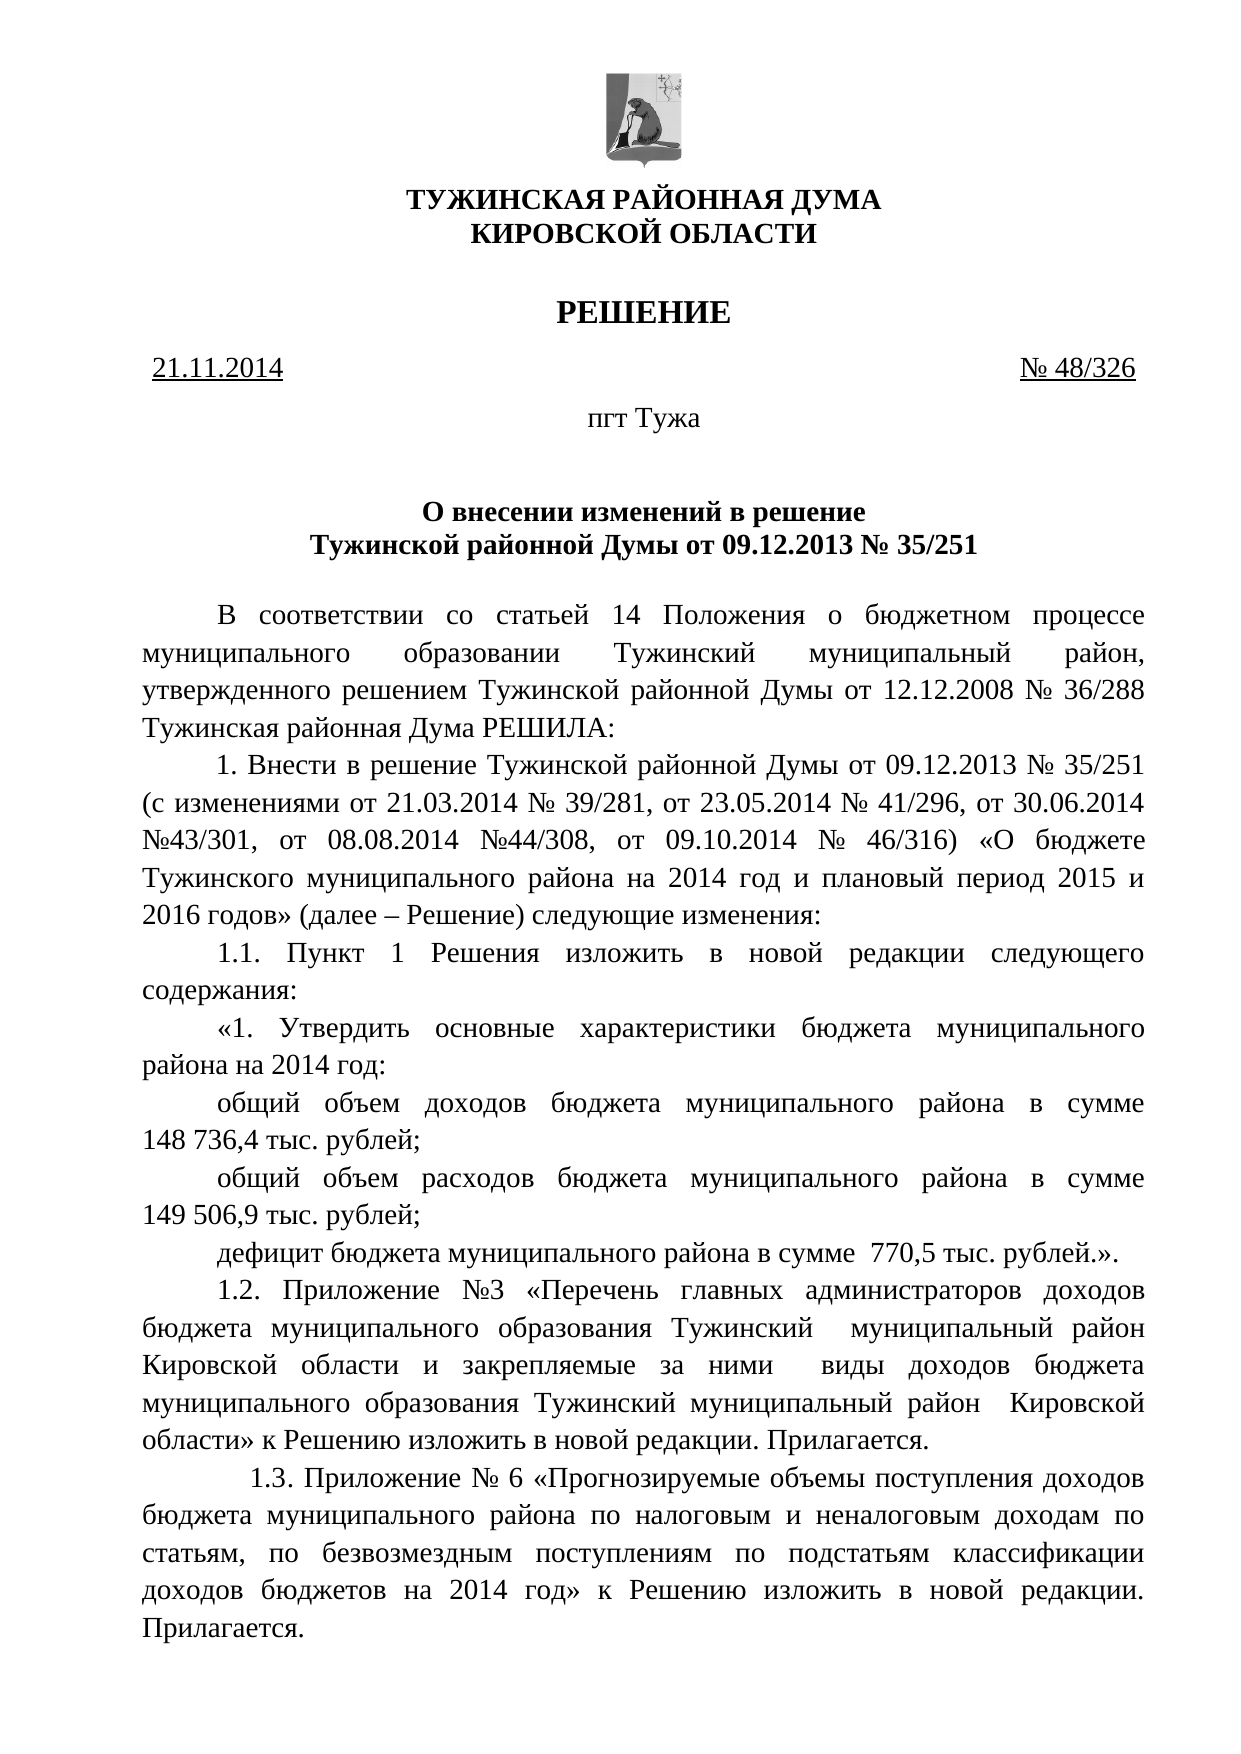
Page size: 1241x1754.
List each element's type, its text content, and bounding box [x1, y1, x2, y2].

text В соответствии со статьей 14 Положения о бюджетном процессе муниципального образовании Тужинский муниципальный район, утвержденного решением Тужинской районной Думы от 12.12.2008 № 36/288 Тужинская районная Дума РЕШИЛА: [142, 594, 1146, 744]
subtitle 1.1. Пункт 1 Решения изложить в новой редакции следующего содержания: [142, 932, 1146, 1007]
text КИРОВСКОЙ ОБЛАСТИ [142, 216, 1146, 249]
subtitle дефицит бюджета муниципального района в сумме 770,5 тыс. рублей.». [142, 1232, 1146, 1269]
text 21.11.2014 № 48/326 [142, 350, 1146, 384]
subtitle «1. Утвердить основные характеристики бюджета муниципального района на 2014 год: [142, 1007, 1146, 1082]
text ТУЖИНСКАЯ РАЙОННАЯ ДУМА [142, 182, 1146, 216]
text Тужинской районной Думы от 09.12.2013 № 35/251 [142, 527, 1146, 561]
subtitle 1.3. Приложение № 6 «Прогнозируемые объемы поступления доходов бюджета муниципального района по налоговым и неналоговым доходам по статьям, по безвозмездным поступлениям по подстатьям классификации доходов бюджетов на 2014 год» к Решению изложить в новой редакции. Прилагается. [142, 1457, 1146, 1644]
text О внесении изменений в решение [142, 494, 1146, 527]
text РЕШЕНИЕ [142, 293, 1146, 331]
subtitle общий объем расходов бюджета муниципального района в сумме 149 506,9 тыс. рублей; [142, 1157, 1146, 1232]
text пгт Тужа [142, 400, 1146, 434]
subtitle общий объем доходов бюджета муниципального района в сумме 148 736,4 тыс. рублей; [142, 1082, 1146, 1157]
text 1. Внести в решение Тужинской районной Думы от 09.12.2013 № 35/251 (с изменениями от 21.03.2014 № 39/281, от 23.05.2014 № 41/296, от 30.06.2014 №43/301, от 08.08.2014 №44/308, от 09.10.2014 № 46/316) «О бюджете Тужинского муниципального района на 2014 год и плановый период 2015 и 2016 годов» (далее – Решение) следующие изменения: [142, 744, 1146, 932]
subtitle 1.2. Приложение №3 «Перечень главных администраторов доходов бюджета муниципального образования Тужинский муниципальный район Кировской области и закрепляемые за ними виды доходов бюджета муниципального образования Тужинский муниципальный район Кировской области» к Решению изложить в новой редакции. Прилагается. [142, 1269, 1146, 1457]
